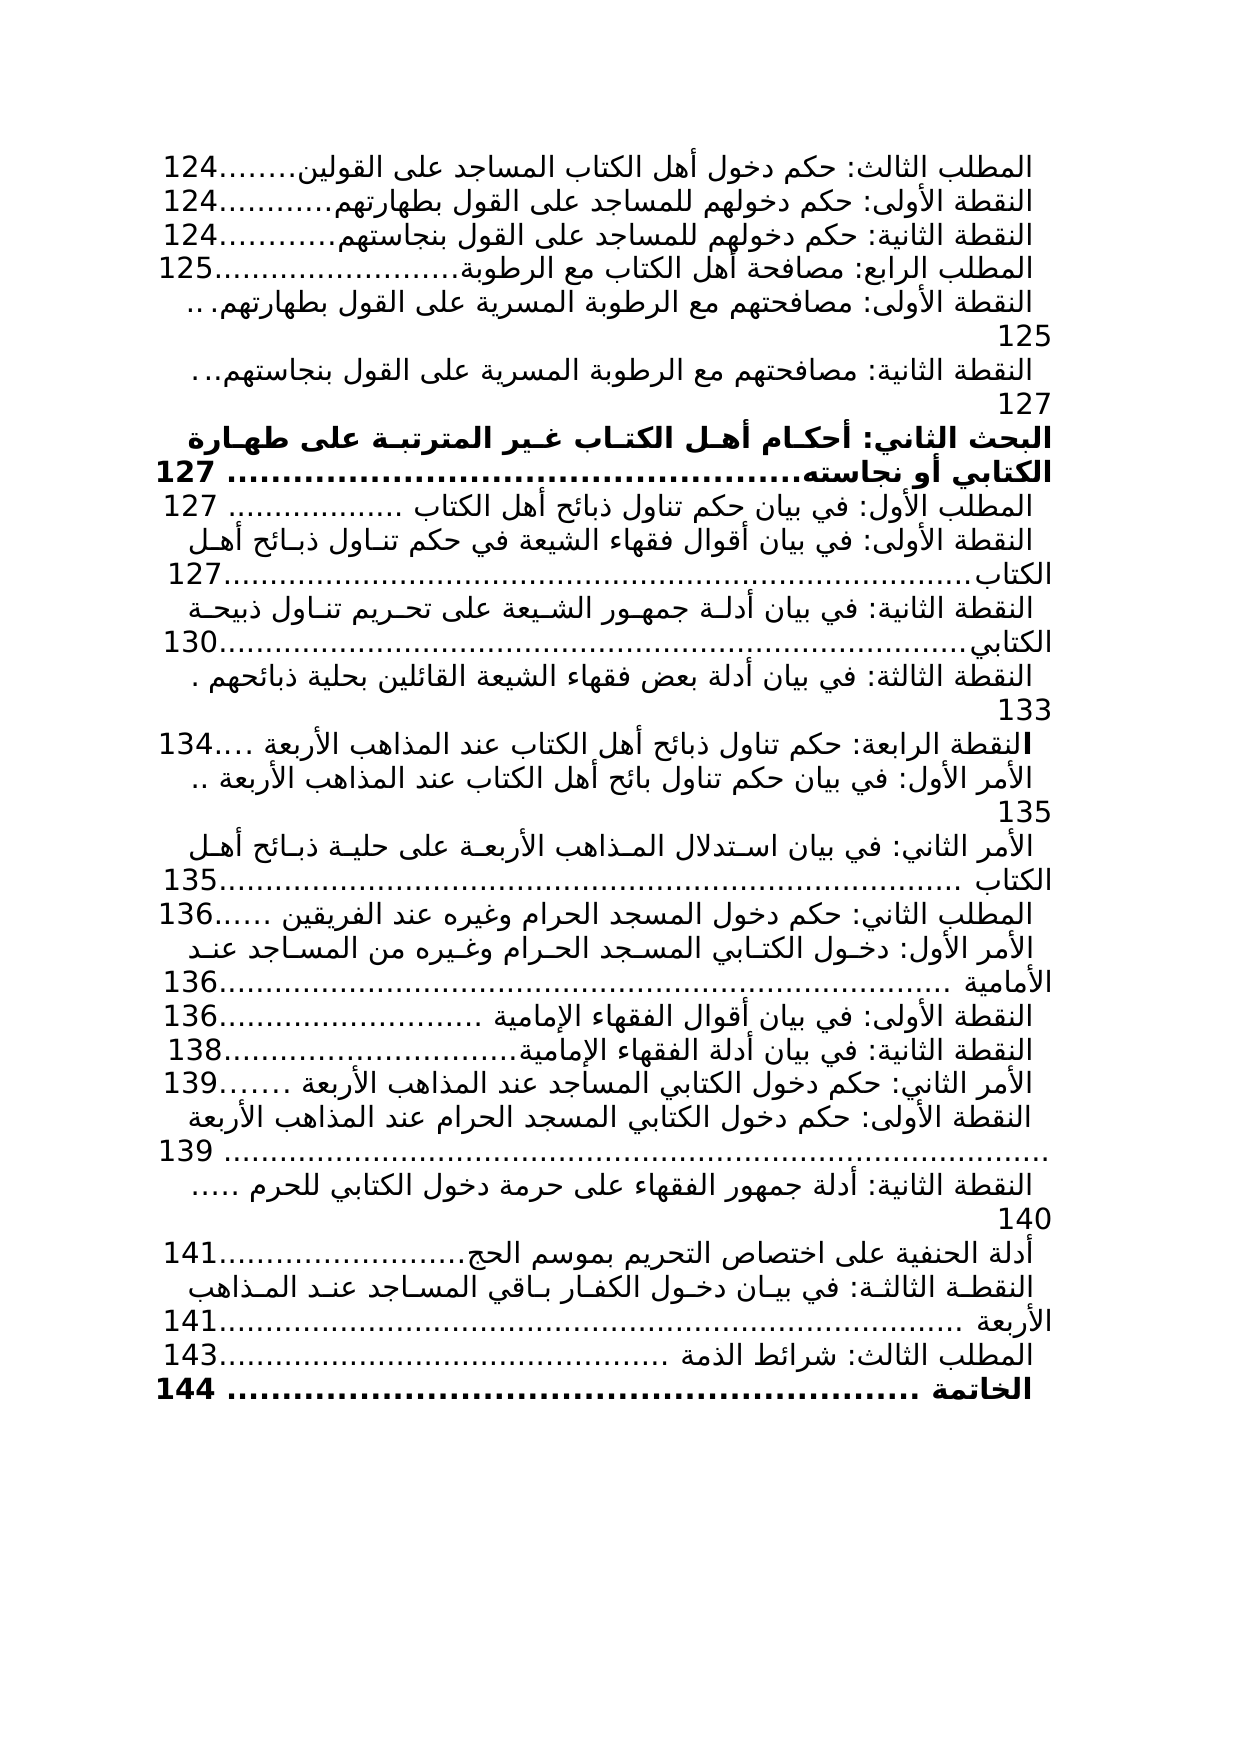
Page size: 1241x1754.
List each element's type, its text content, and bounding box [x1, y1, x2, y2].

text النقطة الثانية: حكم دخولهم للمساجد على القول بنجاستهم 124 [187, 218, 1053, 252]
text النقطة الأولى: في بيان أقوال الفقهاء الإمامية 136 [187, 999, 1053, 1033]
text الأمر الثاني: في بيان استدلال المذاهب الأربعة على حلية ذبائح أهل الكتاب 135 [187, 829, 1053, 897]
text المطلب الثالث: شرائط الذمة 143 [187, 1338, 1053, 1372]
text الأمر الأول: في بيان حكم تناول بائح أهل الكتاب عند المذاهب الأربعة 135 [187, 761, 1053, 829]
text المطلب الأول: في بيان حكم تناول ذبائح أهل الكتاب 127 [187, 489, 1053, 523]
text النقطة الثانية: في بيان أدلة جمهور الشيعة على تحريم تناول ذبيحة الكتابي 130 [187, 591, 1053, 659]
text النقطة الثالثة: في بيان دخول الكفار باقي المساجد عند المذاهب الأربعة 141 [187, 1271, 1053, 1338]
text الأمر الأول: دخول الكتابي المسجد الحرام وغيره من المساجد عند الأمامية 136 [187, 931, 1053, 999]
text النقطة الثانية: أدلة جمهور الفقهاء على حرمة دخول الكتابي للحرم 140 [187, 1169, 1053, 1237]
text النقطة الثانية: مصافحتهم مع الرطوبة المسرية على القول بنجاستهم. 127 [187, 354, 1053, 422]
text النقطة الأولى: حكم دخول الكتابي المسجد الحرام عند المذاهب الأربعة 139 [187, 1101, 1053, 1169]
text البحث الثاني: أحكام أهل الكتاب غير المترتبة على طهارة الكتابي أو نجاسته 127 [187, 422, 1053, 489]
text أدلة الحنفية على اختصاص التحريم بموسم الحج 141 [187, 1237, 1053, 1271]
text الأمر الثاني: حكم دخول الكتابي المساجد عند المذاهب الأربعة 139 [187, 1067, 1053, 1101]
text المطلب الرابع: مصافحة أهل الكتاب مع الرطوبة. .125 [187, 252, 1053, 286]
text النقطة الثالثة: في بيان أدلة بعض فقهاء الشيعة القائلين بحلية ذبائحهم 133 [187, 659, 1053, 727]
text الخاتمة 144 [187, 1372, 1053, 1406]
text النقطة الأولى: مصافحتهم مع الرطوبة المسرية على القول بطهارتهم . 125 [187, 286, 1053, 354]
text النقطة الثانية: في بيان أدلة الفقهاء الإمامية 138 [187, 1033, 1053, 1067]
text النقطة الأولى: في بيان أقوال فقهاء الشيعة في حكم تناول ذبائح أهل الكتاب 127 [187, 523, 1053, 591]
text المطلب الثالث: حكم دخول أهل الكتاب المساجد على القولين 124 [187, 150, 1053, 184]
text النقطة الرابعة: حكم تناول ذبائح أهل الكتاب عند المذاهب الأربعة .134 [187, 727, 1053, 761]
text المطلب الثاني: حكم دخول المسجد الحرام وغيره عند الفريقين .136 [187, 897, 1053, 931]
text النقطة الأولى: حكم دخولهم للمساجد على القول بطهارتهم 124 [187, 184, 1053, 218]
